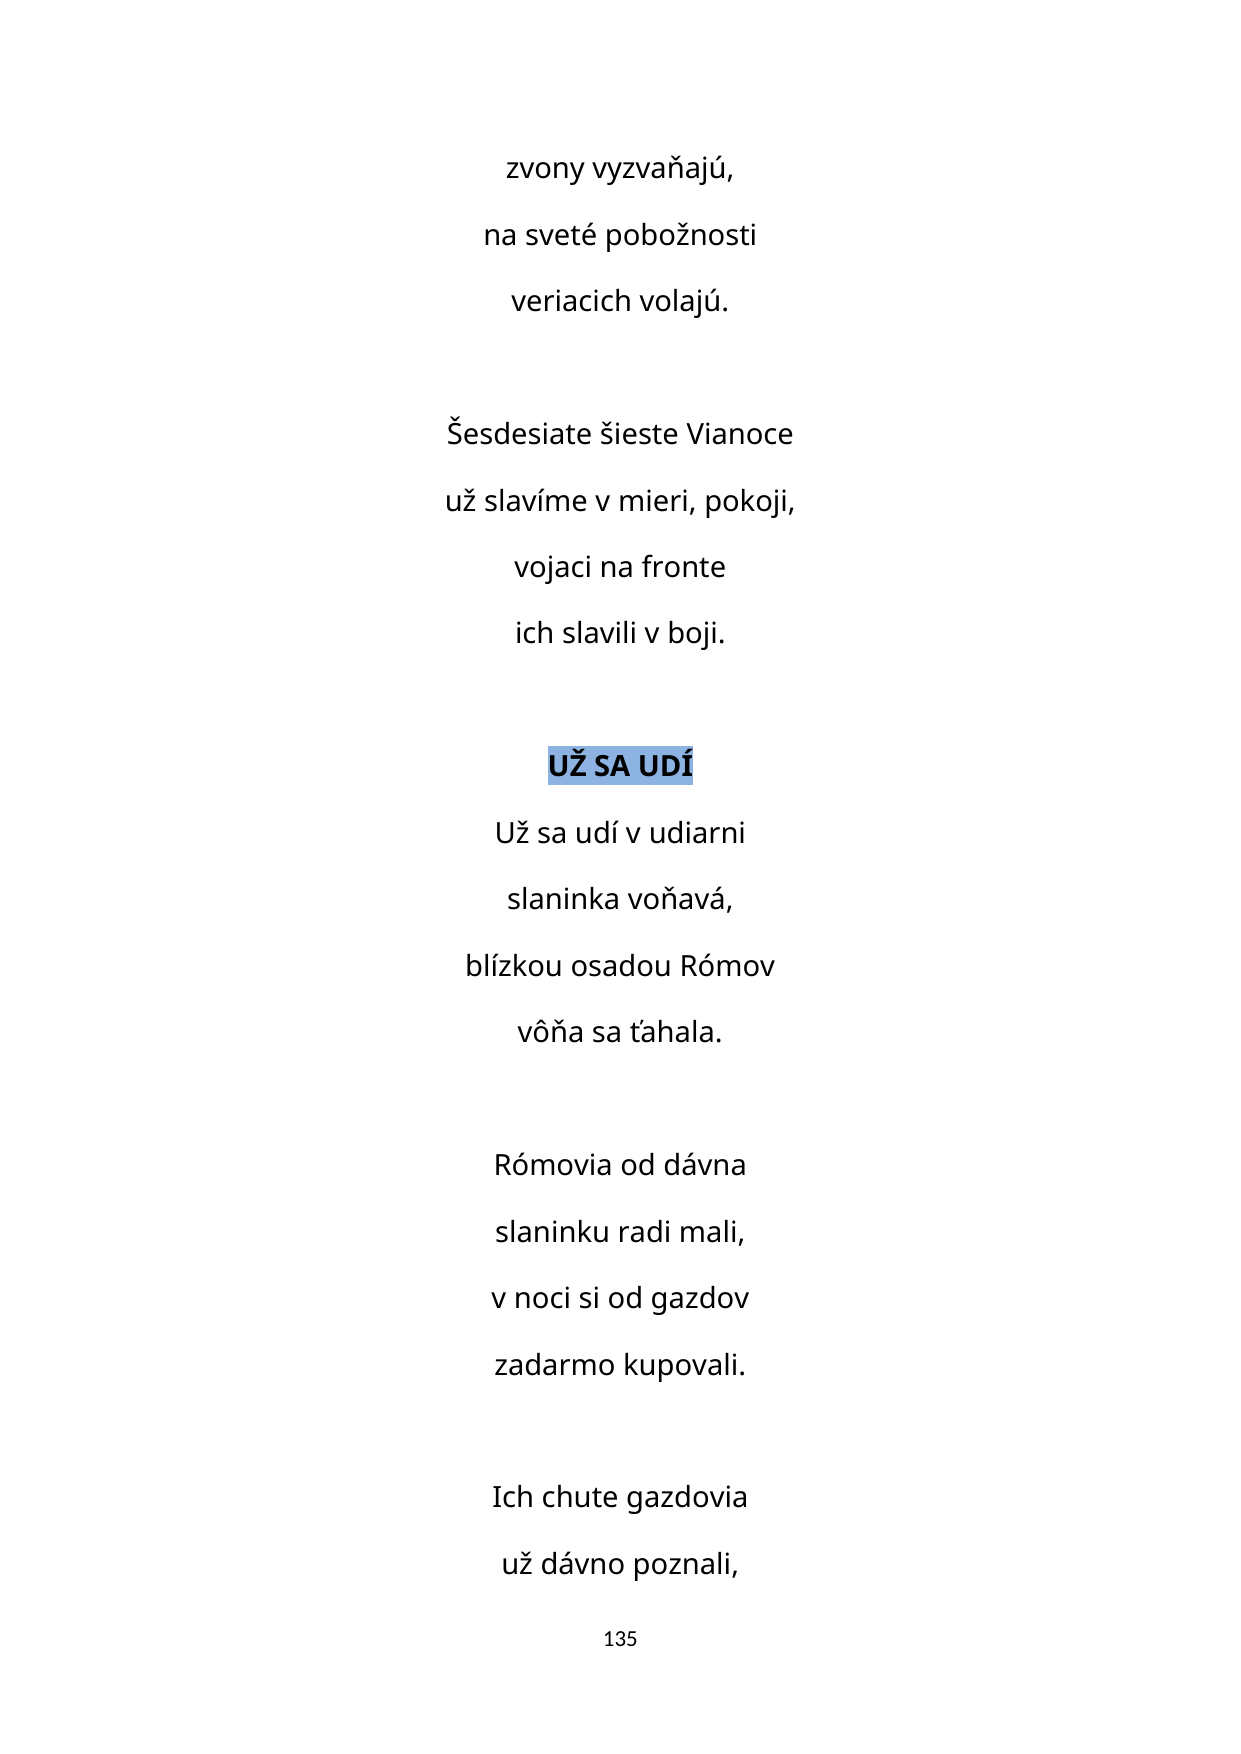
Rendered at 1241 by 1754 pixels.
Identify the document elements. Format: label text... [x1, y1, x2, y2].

text zvony vyzvaňajú, [148, 148, 1093, 187]
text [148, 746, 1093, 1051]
text na sveté pobožnosti [148, 214, 1093, 254]
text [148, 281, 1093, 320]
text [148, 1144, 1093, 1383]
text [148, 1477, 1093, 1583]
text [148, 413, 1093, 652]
